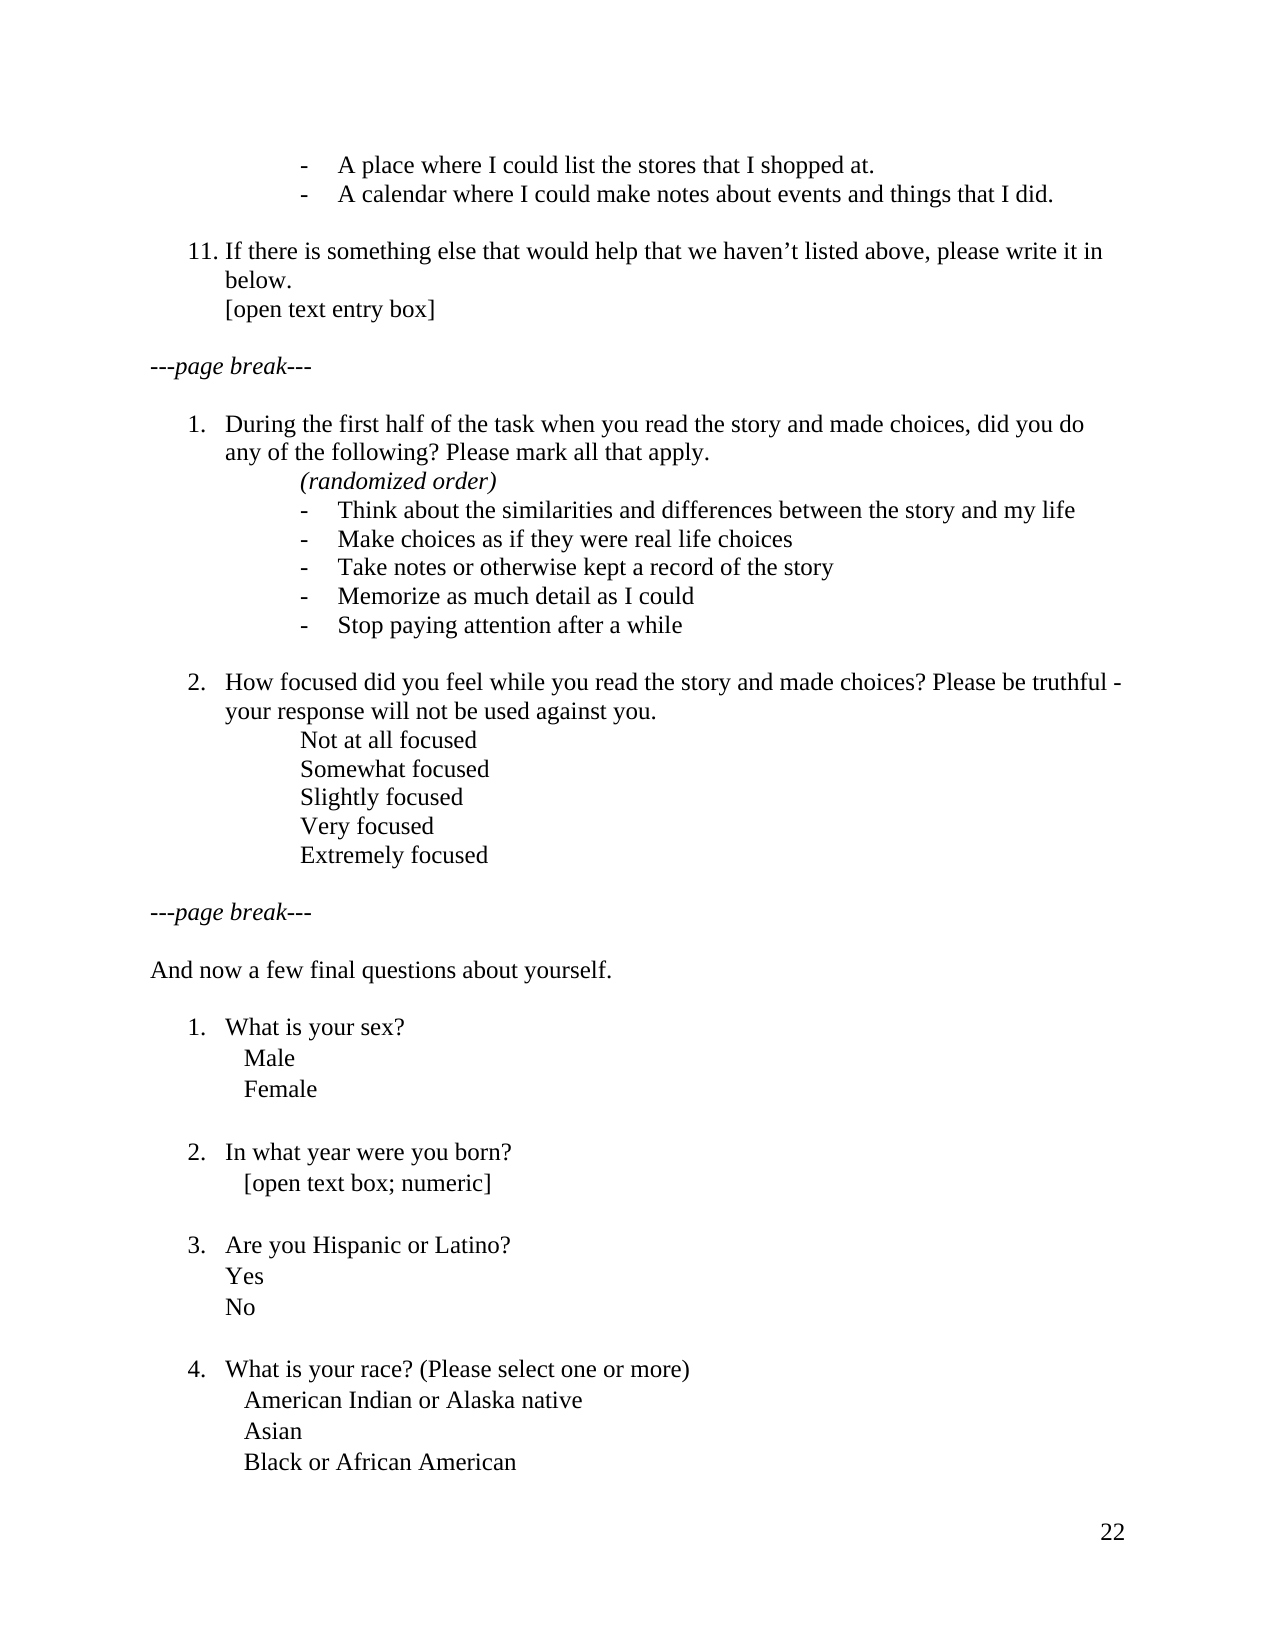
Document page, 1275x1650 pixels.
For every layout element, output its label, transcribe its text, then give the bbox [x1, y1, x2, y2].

text ---page break--- [150, 351, 1125, 380]
text Not at all focused [150, 725, 1125, 754]
list In what year were you born? [187, 1137, 1125, 1165]
list A place where I could list the stores that I shopped at. [300, 150, 1125, 179]
text Very focused [225, 811, 1125, 840]
list Male [244, 1043, 1125, 1072]
list [open text entry box] [225, 294, 1125, 322]
list (randomized order) [225, 466, 1125, 495]
list Black or African American [225, 1447, 1125, 1476]
list Stop paying attention after a while [300, 610, 1125, 639]
list Take notes or otherwise kept a record of the story [300, 552, 1125, 581]
list Extremely focused [225, 840, 1125, 869]
list [open text box; numeric] [225, 1168, 1125, 1196]
list Make choices as if they were real life choices [300, 524, 1125, 552]
list During the first half of the task when you read the story and made choices, did you do any of the following? Please mark all that apply. [187, 409, 1125, 466]
list If there is something else that would help that we haven’t listed above, please write it in below. [187, 236, 1125, 294]
list Are you Hispanic or Latino? Yes No [187, 1230, 1125, 1321]
text ---page break--- [150, 897, 1125, 926]
list What is your sex? [187, 1012, 1125, 1041]
text Somewhat focused [150, 754, 1125, 782]
list Think about the similarities and differences between the story and my life [300, 495, 1125, 524]
list American Indian or Alaska native [225, 1385, 1125, 1414]
list Female [244, 1074, 1125, 1134]
list Asian [225, 1416, 1125, 1445]
text And now a few final questions about yourself. [150, 955, 1125, 984]
list Memorize as much detail as I could [300, 581, 1125, 610]
list How focused did you feel while you read the story and made choices? Please be truthful - your response will not be used against you. [187, 667, 1125, 725]
text Slightly focused [225, 782, 1125, 811]
list What is your race? (Please select one or more) [187, 1354, 1125, 1383]
list A calendar where I could make notes about events and things that I did. [300, 179, 1125, 207]
